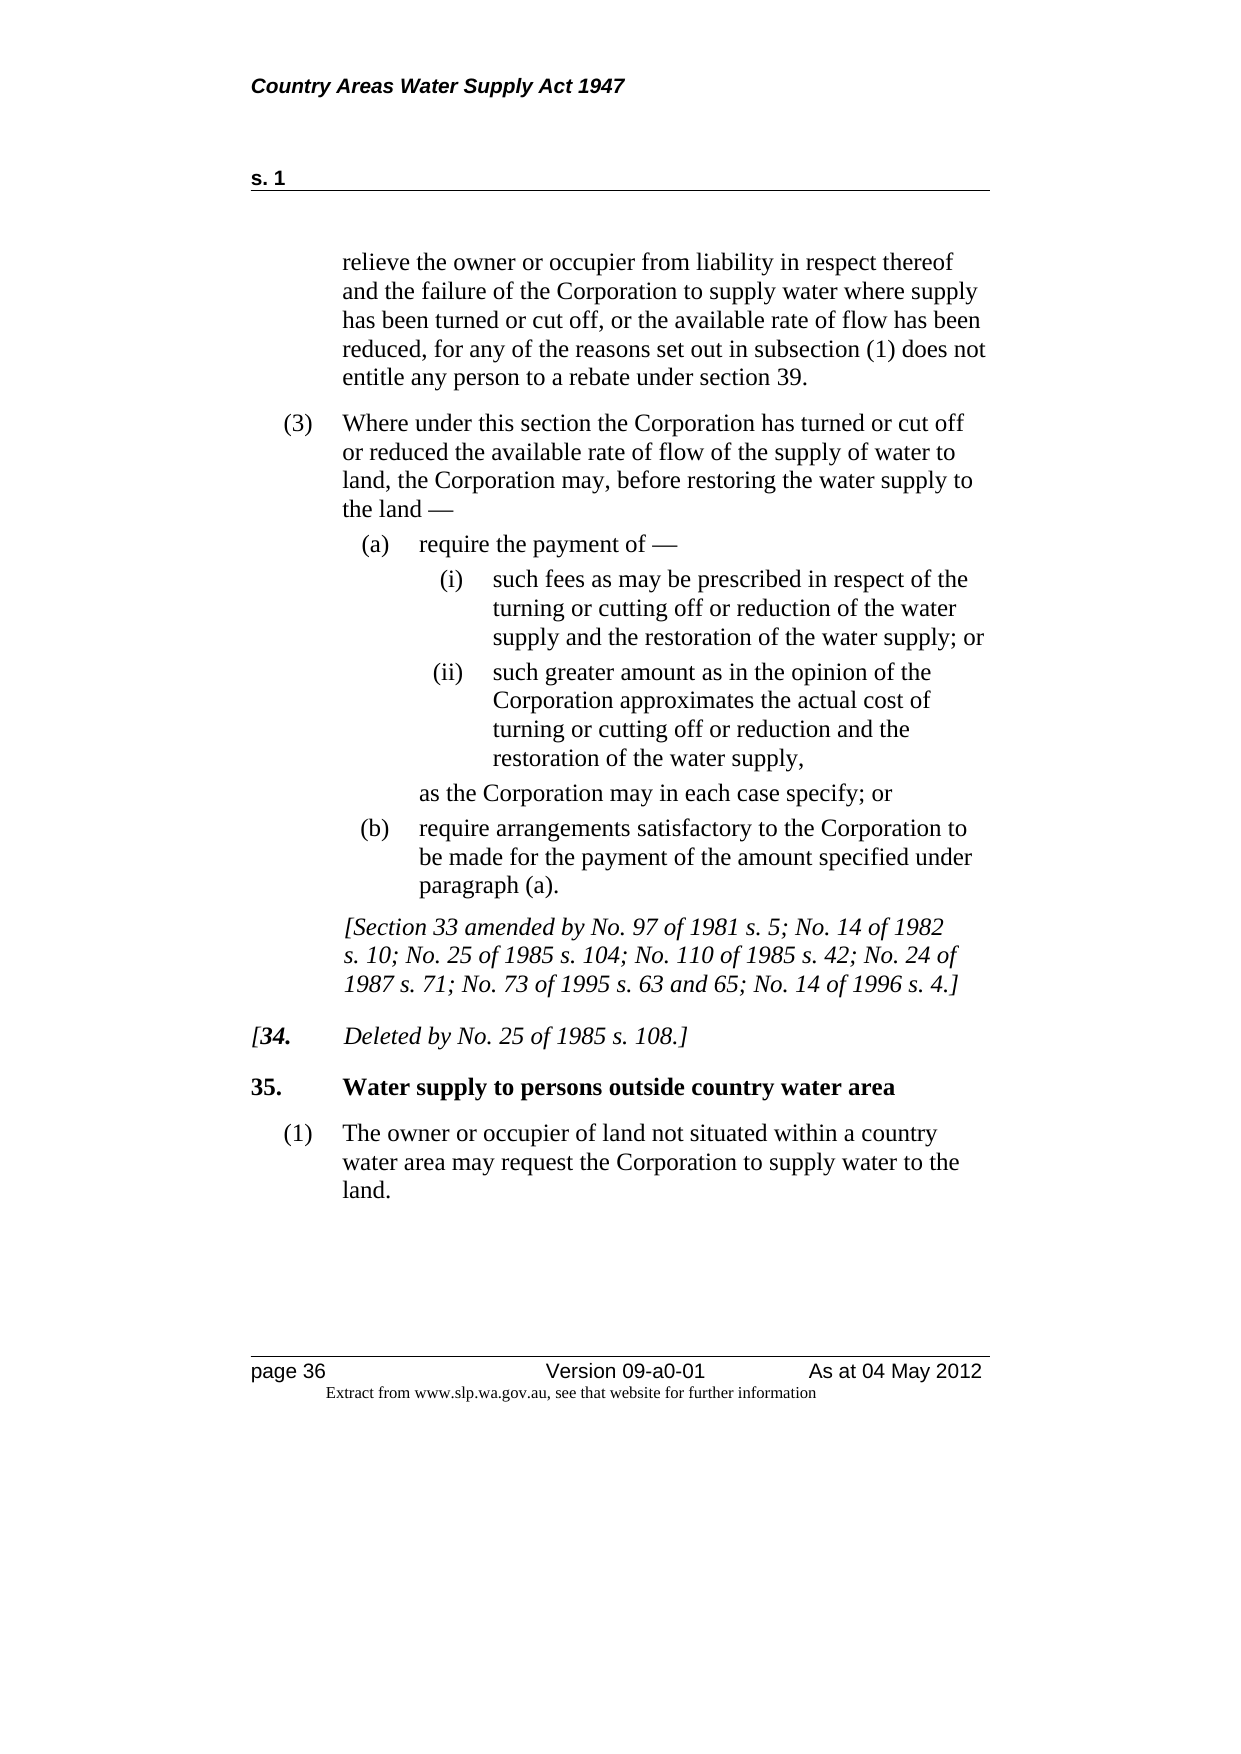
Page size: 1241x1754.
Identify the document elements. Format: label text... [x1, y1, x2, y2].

text [34. Deleted by No. 25 of 1985 s. 108.] [251, 1021, 990, 1049]
text (i) such fees as may be prescribed in respect of the turning or cutting off or reduction of the water supply and the restoration of the water supply; or [251, 564, 990, 650]
text (a) require the payment of — [251, 529, 990, 558]
text (1) The owner or occupier of land not situated within a country water area may request the Corporation to supply water to the land. [251, 1118, 990, 1204]
text (b) require arrangements satisfactory to the Corporation to be made for the payment of the amount specified under paragraph (a). [251, 813, 990, 899]
text as the Corporation may in each case specify; or [251, 778, 990, 807]
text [251, 247, 990, 391]
text (ii) such greater amount as in the opinion of the Corporation approximates the actual cost of turning or cutting off or reduction and the restoration of the water supply, [251, 657, 990, 772]
text (3) Where under this section the Corporation has turned or cut off or reduced the available rate of flow of the supply of water to land, the Corporation may, before restoring the water supply to the land — [251, 408, 990, 523]
text [Section 33 amended by No. 97 of 1981 s. 5; No. 14 of 1982 s. 10; No. 25 of 1985 s. 104; No. 110 of 1985 s. 42; No. 24 of 1987 s. 71; No. 73 of 1995 s. 63 and 65; No. 14 of 1996 s. 4.] [251, 912, 990, 998]
subtitle 35. Water supply to persons outside country water area [251, 1072, 990, 1101]
